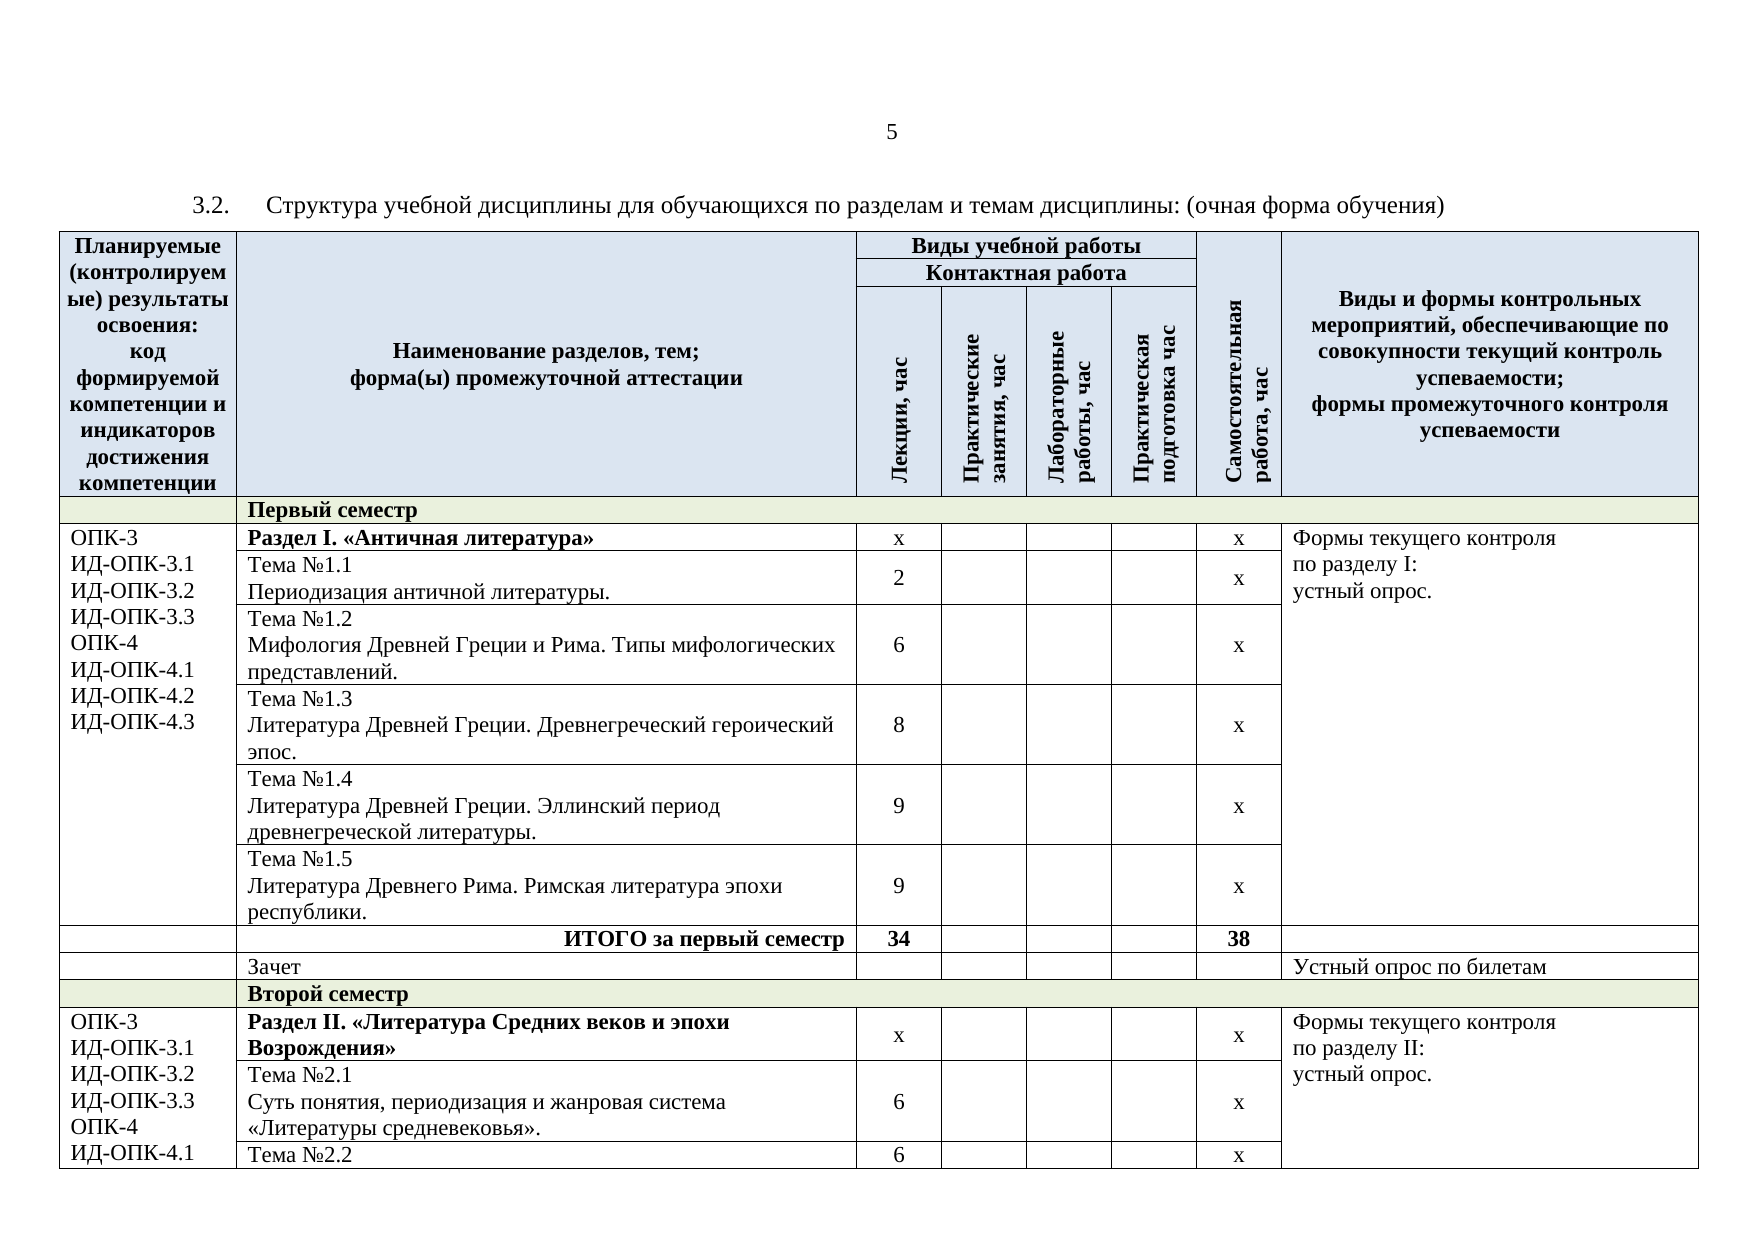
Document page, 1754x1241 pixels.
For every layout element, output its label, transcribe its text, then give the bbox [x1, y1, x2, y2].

table_cell Формы текущего контроля по разделу I: устный опрос. [1282, 524, 1698, 924]
table_cell Тема №2.2 Народный героический эпос раннего и зрелого Средневековья. [237, 1142, 856, 1168]
table_cell Формы текущего контроля по разделу II: устный опрос. [1282, 1008, 1698, 1168]
table_cell х [1197, 1142, 1281, 1168]
table_cell [1197, 953, 1281, 979]
table_cell х [1197, 845, 1281, 924]
table_cell [1112, 551, 1196, 604]
table_cell Лекции, час [857, 287, 941, 496]
table_header Наименование разделов, тем; форма(ы) промежуточной аттестации [237, 232, 856, 496]
table_cell 38 [1197, 926, 1281, 952]
table_cell [1282, 926, 1698, 952]
table_cell [942, 605, 1026, 684]
table_cell Тема №1.1 Периодизация античной литературы. [237, 551, 856, 604]
table_header Виды учебной работы [857, 232, 1196, 258]
table_cell Тема №2.1 Суть понятия, периодизация и жанровая система «Литературы средневековья». [237, 1061, 856, 1141]
table_cell 6 [857, 1061, 941, 1141]
table_cell [857, 953, 941, 979]
table_cell ИТОГО за первый семестр [237, 926, 856, 952]
table_cell [1027, 765, 1111, 844]
table_cell [942, 685, 1026, 764]
table_cell [1112, 845, 1196, 924]
table_header Самостоятельная работа, час [1197, 232, 1281, 496]
table_cell х [1197, 765, 1281, 844]
table_cell Практическая подготовка час [1112, 287, 1196, 496]
table_cell х [1197, 551, 1281, 604]
subtitle Структура учебной дисциплины для обучающихся по разделам и темам дисциплины: (очная форма обучения) [192, 190, 1665, 218]
table_cell Контактная работа [857, 259, 1196, 286]
table_cell [942, 765, 1026, 844]
table_cell [1112, 1142, 1196, 1168]
table_cell 9 [857, 845, 941, 924]
table_cell Второй семестр [237, 980, 1698, 1007]
table_cell х [1197, 524, 1281, 550]
table_cell х [857, 1008, 941, 1060]
table_cell [942, 1142, 1026, 1168]
table_cell [942, 524, 1026, 550]
table_cell 6 [857, 1142, 941, 1168]
table_cell [942, 953, 1026, 979]
table_cell [942, 845, 1026, 924]
table_cell 9 [857, 765, 941, 844]
table_cell [1112, 953, 1196, 979]
table_cell х [857, 524, 941, 550]
table_cell [942, 1061, 1026, 1141]
table_cell Тема №1.3 Литература Древней Греции. Древнегреческий героический эпос. [237, 685, 856, 764]
table_cell [1027, 1008, 1111, 1060]
table_cell [1112, 765, 1196, 844]
table_cell [60, 980, 236, 1007]
table_cell [60, 926, 236, 952]
table_cell [1027, 926, 1111, 952]
table_cell х [1197, 1061, 1281, 1141]
table_cell Устный опрос по билетам [1282, 953, 1698, 979]
table_cell [1027, 845, 1111, 924]
table_cell Зачет [237, 953, 856, 979]
table_cell Тема №1.2 Мифология Древней Греции и Рима. Типы мифологических представлений. [237, 605, 856, 684]
table_cell Тема №1.4 Литература Древней Греции. Эллинский период древнегреческой литературы. [237, 765, 856, 844]
table_cell [60, 953, 236, 979]
table_cell ОПК-3 ИД-ОПК-3.1 ИД-ОПК-3.2 ИД-ОПК-3.3 ОПК-4 ИД-ОПК-4.1 ИД-ОПК-4.2 ИД-ОПК-4.3 [60, 1008, 236, 1168]
table_cell 2 [857, 551, 941, 604]
table_cell Практические занятия, час [942, 287, 1026, 496]
table_cell [1027, 953, 1111, 979]
table_cell 6 [857, 605, 941, 684]
table_cell Раздел II. «Литература Средних веков и эпохи Возрождения» [237, 1008, 856, 1060]
table_cell [1027, 685, 1111, 764]
table_cell [1027, 605, 1111, 684]
table_cell [1112, 524, 1196, 550]
table_cell [1112, 685, 1196, 764]
table_cell [60, 497, 236, 523]
table_cell [1027, 1142, 1111, 1168]
table_cell 8 [857, 685, 941, 764]
table_cell ОПК-3 ИД-ОПК-3.1 ИД-ОПК-3.2 ИД-ОПК-3.3 ОПК-4 ИД-ОПК-4.1 ИД-ОПК-4.2 ИД-ОПК-4.3 [60, 524, 236, 924]
table_header Планируемые (контролируемые) результаты освоения: код формируемой компетенции и индикаторов достижения компетенции [60, 232, 236, 496]
table_cell [1027, 551, 1111, 604]
table_cell [1027, 1061, 1111, 1141]
table_cell Раздел I. «Античная литература» [237, 524, 856, 550]
table_cell [1112, 1008, 1196, 1060]
table_cell х [1197, 605, 1281, 684]
table_cell [942, 551, 1026, 604]
table_cell [942, 926, 1026, 952]
table_cell Тема №1.5 Литература Древнего Рима. Римская литература эпохи республики. [237, 845, 856, 924]
table_cell [1027, 524, 1111, 550]
table_cell Лабораторные работы, час [1027, 287, 1111, 496]
table_cell х [1197, 685, 1281, 764]
table_cell Первый семестр [237, 497, 1698, 523]
table_cell х [1197, 1008, 1281, 1060]
table_cell [1112, 926, 1196, 952]
table_header Виды и формы контрольных мероприятий, обеспечивающие по совокупности текущий контроль успеваемости; формы промежуточного контроля успеваемости [1282, 232, 1698, 496]
table_cell [942, 1008, 1026, 1060]
table_cell 34 [857, 926, 941, 952]
table_cell [1112, 605, 1196, 684]
table_cell [1112, 1061, 1196, 1141]
